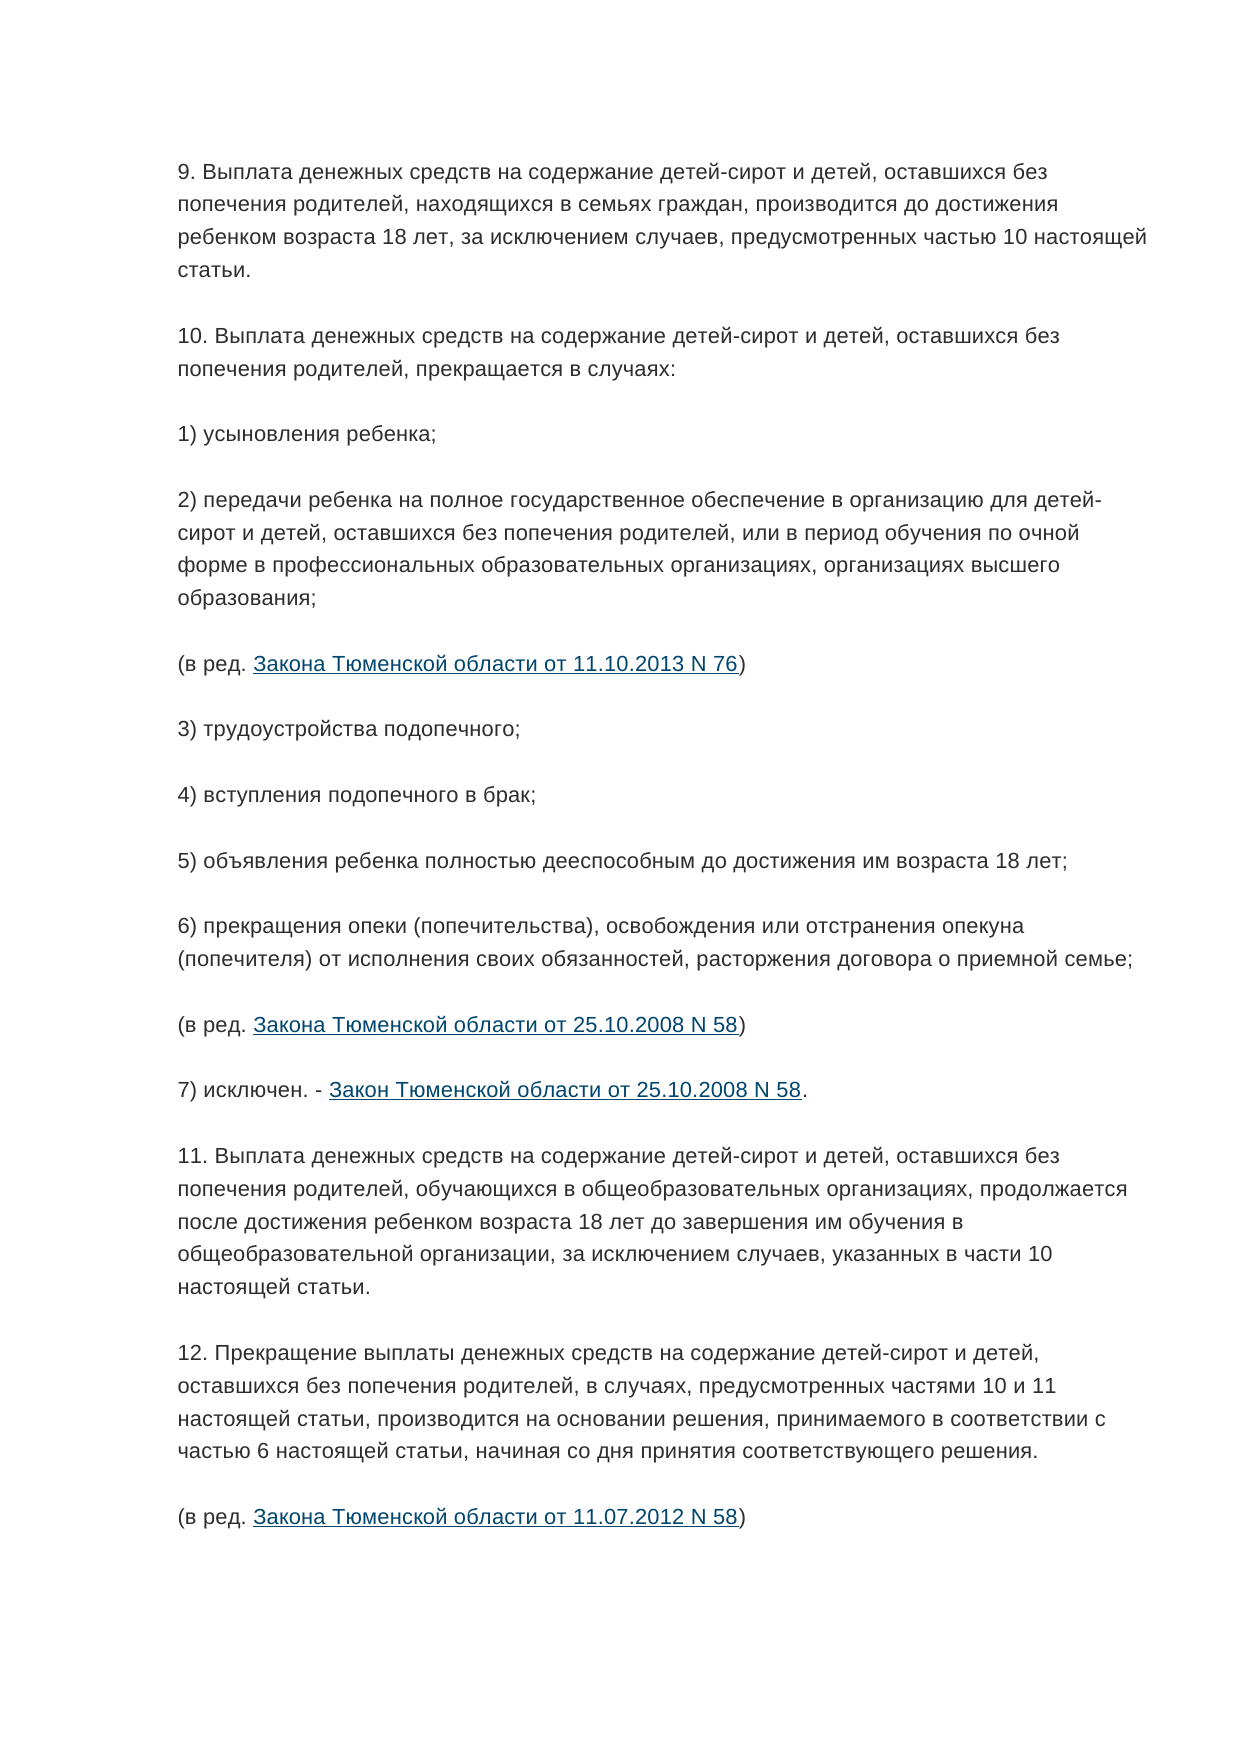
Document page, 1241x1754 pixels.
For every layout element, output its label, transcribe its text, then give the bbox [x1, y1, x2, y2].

text 11. Выплата денежных средств на содержание детей-сирот и детей, оставшихся без попечения родителей, обучающихся в общеобразовательных организациях, продолжается после достижения ребенком возраста 18 лет до завершения им обучения в общеобразовательной организации, за исключением случаев, указанных в части 10 настоящей статьи. [177, 1102, 1152, 1299]
text 1) усыновления ребенка; [177, 381, 1152, 446]
text 10. Выплата денежных средств на содержание детей-сирот и детей, оставшихся без попечения родителей, прекращается в случаях: [177, 282, 1152, 381]
text 6) прекращения опеки (попечительства), освобождения или отстранения опекуна (попечителя) от исполнения своих обязанностей, расторжения договора о приемной семье; [177, 873, 1152, 971]
text 4) вступления подопечного в брак; [177, 742, 1152, 807]
text 5) объявления ребенка полностью дееспособным до достижения им возраста 18 лет; [177, 807, 1152, 873]
text 7) исключен. - Закон Тюменской области от 25.10.2008 N 58. [177, 1037, 1152, 1102]
text 3) трудоустройства подопечного; [177, 676, 1152, 742]
text 12. Прекращение выплаты денежных средств на содержание детей-сирот и детей, оставшихся без попечения родителей, в случаях, предусмотренных частями 10 и 11 настоящей статьи, производится на основании решения, принимаемого в соответствии с частью 6 настоящей статьи, начиная со дня принятия соответствующего решения. [177, 1299, 1152, 1463]
text 2) передачи ребенка на полное государственное обеспечение в организацию для детей-сирот и детей, оставшихся без попечения родителей, или в период обучения по очной форме в профессиональных образовательных организациях, организациях высшего образования; [177, 446, 1152, 610]
text (в ред. Закона Тюменской области от 11.07.2012 N 58) [177, 1463, 1152, 1529]
text (в ред. Закона Тюменской области от 25.10.2008 N 58) [177, 971, 1152, 1037]
text (в ред. Закона Тюменской области от 11.10.2013 N 76) [177, 610, 1152, 676]
text 9. Выплата денежных средств на содержание детей-сирот и детей, оставшихся без попечения родителей, находящихся в семьях граждан, производится до достижения ребенком возраста 18 лет, за исключением случаев, предусмотренных частью 10 настоящей статьи. [177, 118, 1152, 282]
